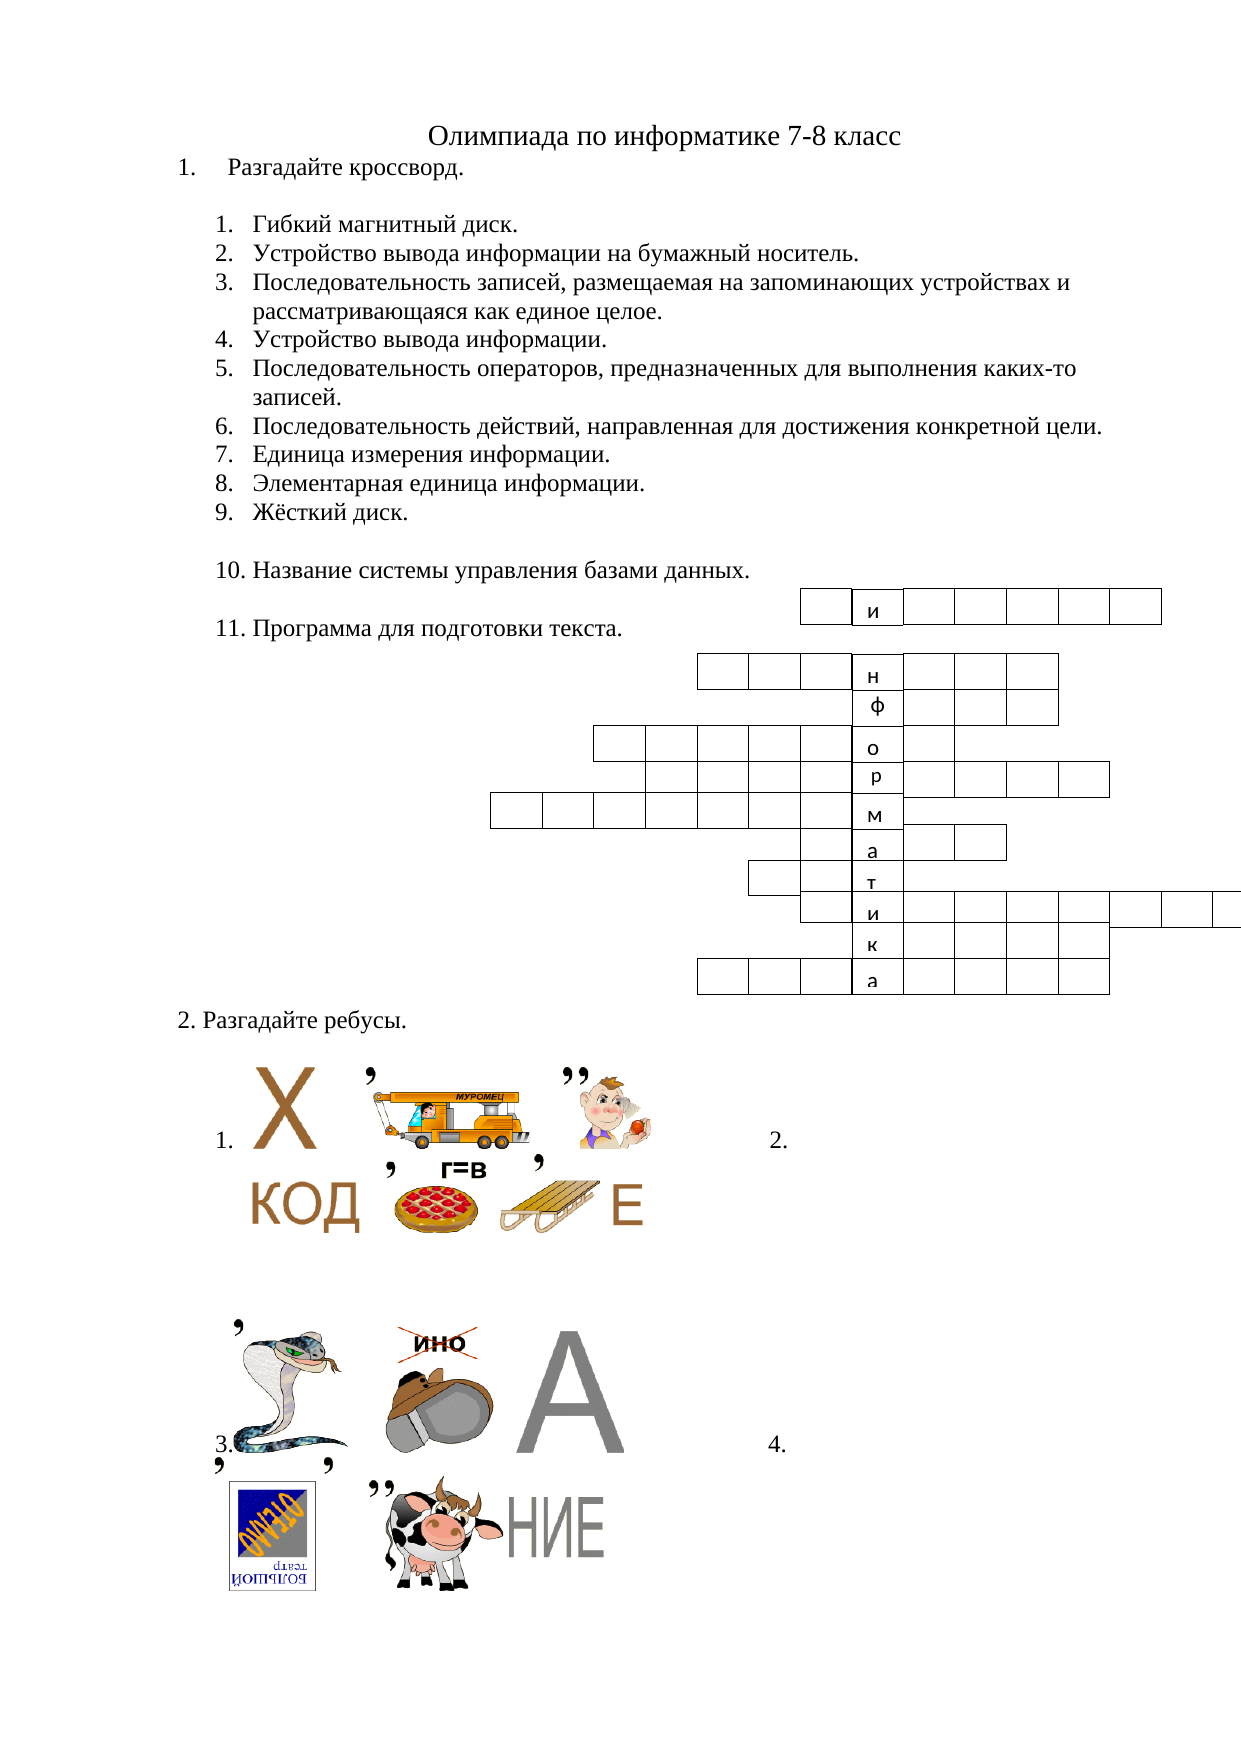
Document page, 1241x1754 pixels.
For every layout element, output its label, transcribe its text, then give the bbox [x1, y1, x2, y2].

list Последовательность записей, размещаемая на запоминающих устройствах и рассматривающаяся как единое целое. [215, 267, 1152, 324]
picture [252, 1067, 651, 1149]
list Название системы управления базами данных. [215, 555, 1152, 584]
picture [252, 1154, 643, 1233]
picture [233, 1319, 624, 1453]
list Элементарная единица информации. [215, 468, 1152, 497]
list Гибкий магнитный диск. [215, 209, 1152, 238]
list Программа для подготовки текста. [215, 613, 1152, 642]
text Олимпиада по информатике 7-8 класс [177, 118, 1152, 152]
list Жёсткий диск. [215, 497, 1152, 526]
text 2. Разгадайте ребусы. [177, 1005, 1152, 1034]
list Последовательность операторов, предназначенных для выполнения каких-то записей. [215, 353, 1152, 411]
list Единица измерения информации. [215, 439, 1152, 468]
text 1. Разгадайте кроссворд. [177, 152, 1152, 180]
list Последовательность действий, направленная для достижения конкретной цели. [215, 411, 1152, 439]
list Устройство вывода информации. [215, 324, 1152, 353]
list Устройство вывода информации на бумажный носитель. [215, 238, 1152, 267]
picture [214, 1457, 604, 1591]
